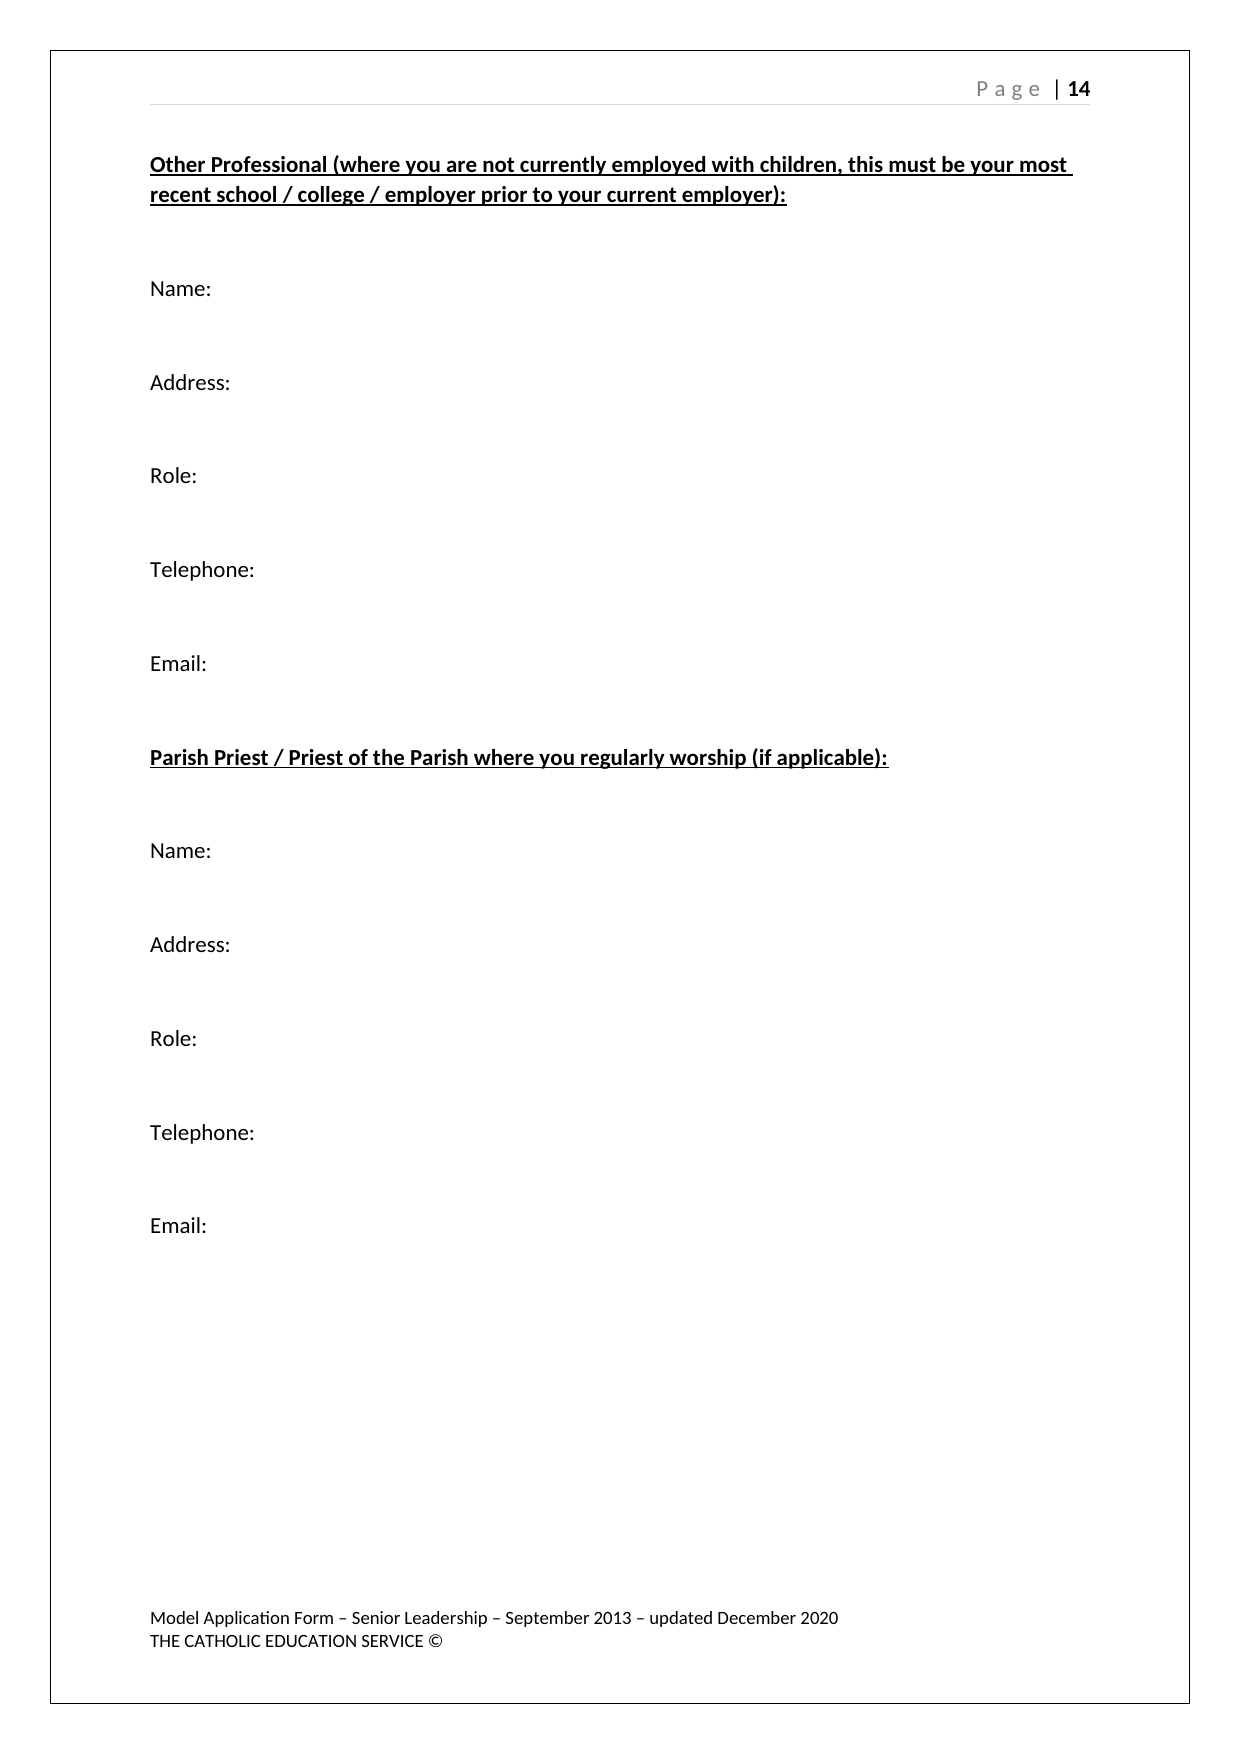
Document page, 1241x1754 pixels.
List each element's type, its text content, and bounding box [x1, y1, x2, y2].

text Address: [150, 368, 1090, 396]
text Parish Priest / Priest of the Parish where you regularly worship (if applicable): [150, 743, 1090, 771]
text Email: [150, 1211, 1090, 1239]
text Telephone: [150, 555, 1090, 583]
text Address: [150, 930, 1090, 958]
text Telephone: [150, 1118, 1090, 1146]
text Role: [150, 461, 1090, 489]
text Name: [150, 274, 1090, 302]
text Role: [150, 1024, 1090, 1052]
text Other Professional (where you are not currently employed with children, this must be your most recent school / college / employer prior to your current employer): [150, 150, 1090, 208]
text Name: [150, 836, 1090, 864]
text Email: [150, 649, 1090, 677]
